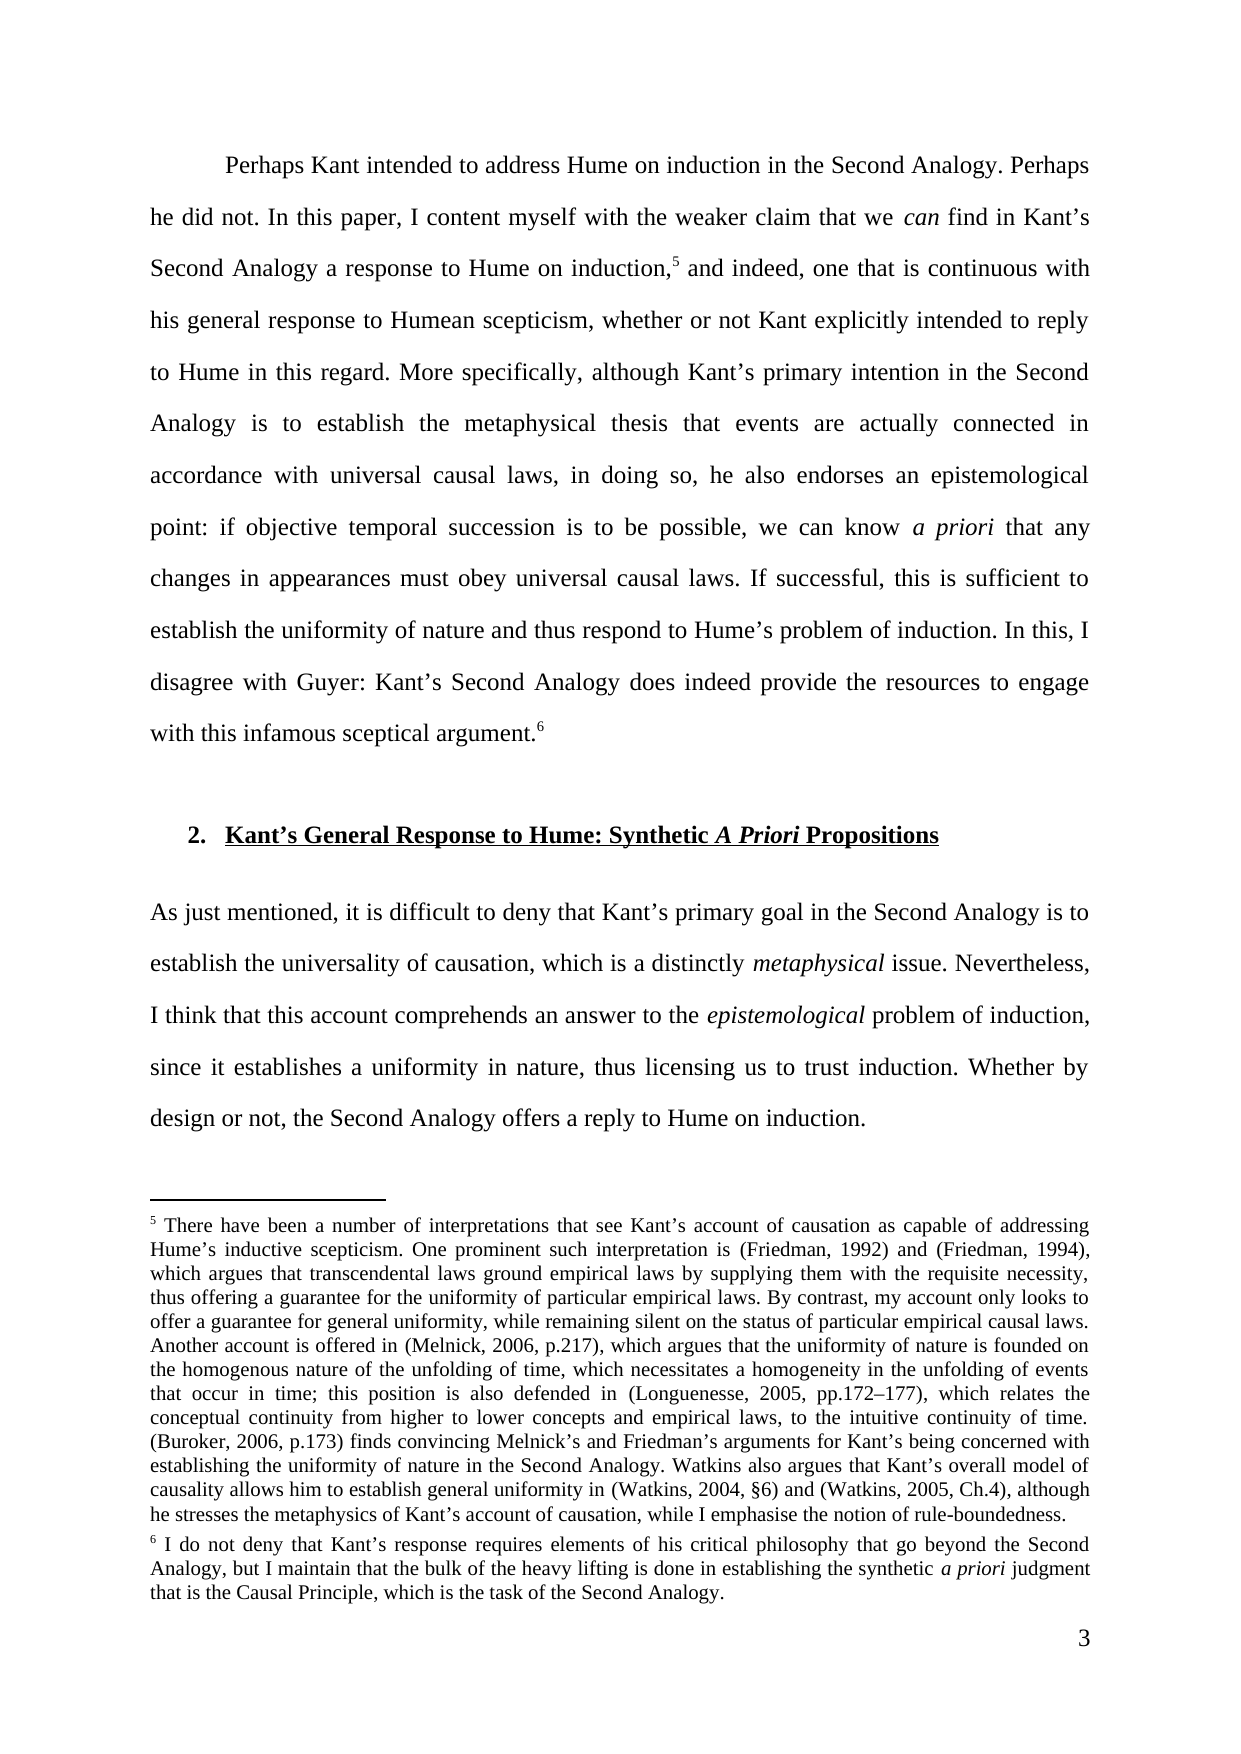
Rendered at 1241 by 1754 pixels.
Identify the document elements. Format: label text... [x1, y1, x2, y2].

text Perhaps Kant intended to address Hume on induction in the Second Analogy. Perhaps he did not. In this paper, I content myself with the weaker claim that we can find in Kant’s Second Analogy a response to Hume on induction, and indeed, one that is continuous with his general response to Humean scepticism, whether or not Kant explicitly intended to reply to Hume in this regard. More specifically, although Kant’s primary intention in the Second Analogy is to establish the metaphysical thesis that events are actually connected in accordance with universal causal laws, in doing so, he also endorses an epistemological point: if objective temporal succession is to be possible, we can know a priori that any changes in appearances must obey universal causal laws. If successful, this is sufficient to establish the uniformity of nature and thus respond to Hume’s problem of induction. In this, I disagree with Guyer: Kant’s Second Analogy does indeed provide the resources to engage with this infamous sceptical argument. [150, 150, 1090, 747]
subtitle Kant’s General Response to Hume: Synthetic A Priori Propositions [187, 820, 1090, 849]
text As just mentioned, it is difficult to deny that Kant’s primary goal in the Second Analogy is to establish the universality of causation, which is a distinctly metaphysical issue. Nevertheless, I think that this account comprehends an answer to the epistemological problem of induction, since it establishes a uniformity in nature, thus licensing us to trust induction. Whether by design or not, the Second Analogy offers a reply to Hume on induction. [150, 897, 1090, 1132]
